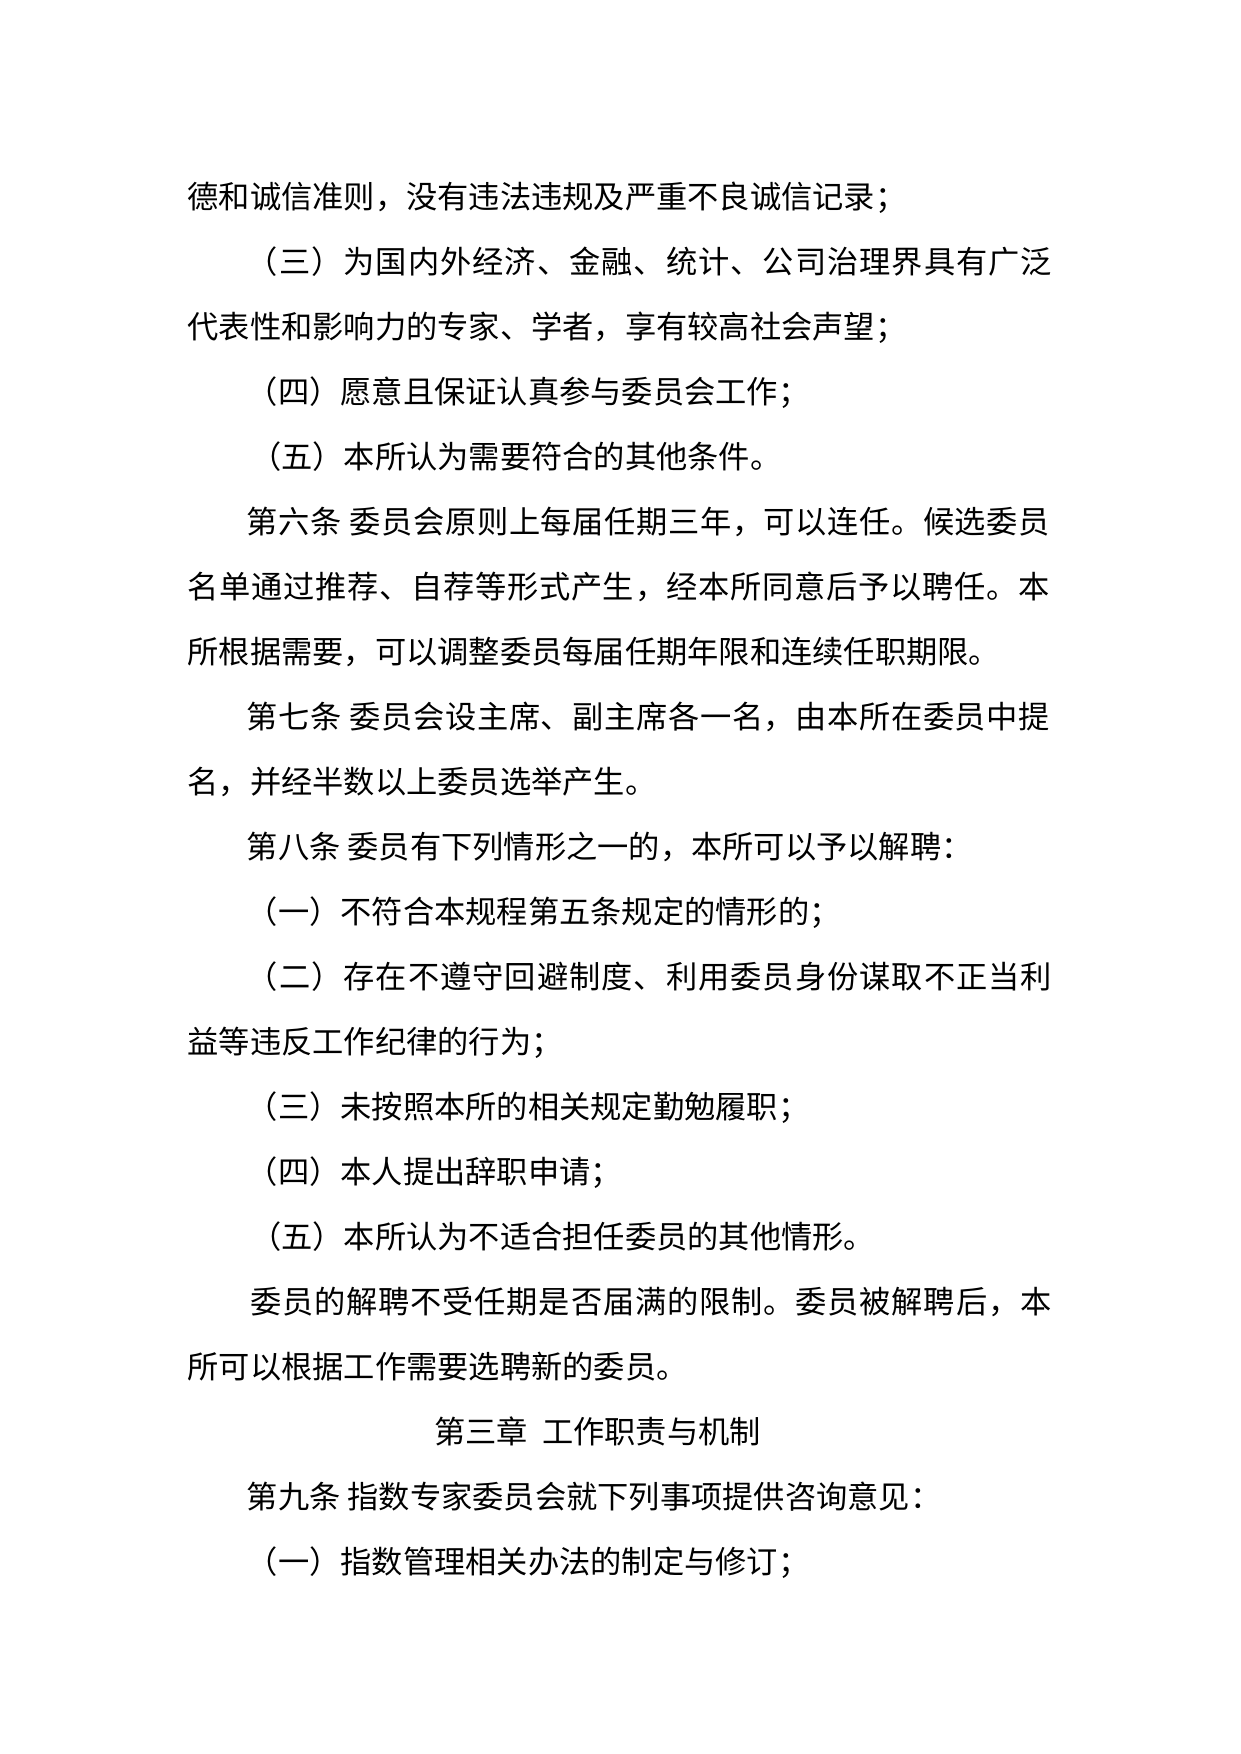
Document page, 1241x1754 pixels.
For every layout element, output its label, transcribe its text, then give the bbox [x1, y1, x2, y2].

text （三）未按照本所的相关规定勤勉履职； [187, 1072, 1053, 1137]
text （一）不符合本规程第五条规定的情形的； [187, 877, 1053, 942]
text 第九条 指数专家委员会就下列事项提供咨询意见： [187, 1462, 1053, 1527]
text 第八条 委员有下列情形之一的，本所可以予以解聘： [187, 812, 1053, 877]
text （五）本所认为需要符合的其他条件。 [187, 422, 1053, 487]
text （三）为国内外经济、金融、统计、公司治理界具有广泛代表性和影响力的专家、学者，享有较高社会声望； [187, 227, 1053, 357]
text （四）愿意且保证认真参与委员会工作； [187, 357, 1053, 422]
text （二）存在不遵守回避制度、利用委员身份谋取不正当利益等违反工作纪律的行为； [187, 942, 1053, 1072]
text （五）本所认为不适合担任委员的其他情形。 [187, 1202, 1053, 1267]
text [187, 162, 1053, 227]
text 委员的解聘不受任期是否届满的限制。委员被解聘后，本所可以根据工作需要选聘新的委员。 [187, 1267, 1053, 1397]
text 第六条 委员会原则上每届任期三年，可以连任。候选委员名单通过推荐、自荐等形式产生，经本所同意后予以聘任。本所根据需要，可以调整委员每届任期年限和连续任职期限。 [187, 487, 1053, 682]
text （四）本人提出辞职申请； [187, 1137, 1053, 1202]
text （一）指数管理相关办法的制定与修订； [187, 1527, 1053, 1592]
text 第七条 委员会设主席、副主席各一名，由本所在委员中提名，并经半数以上委员选举产生。 [187, 682, 1053, 812]
text 第三章 工作职责与机制 [187, 1397, 1053, 1462]
